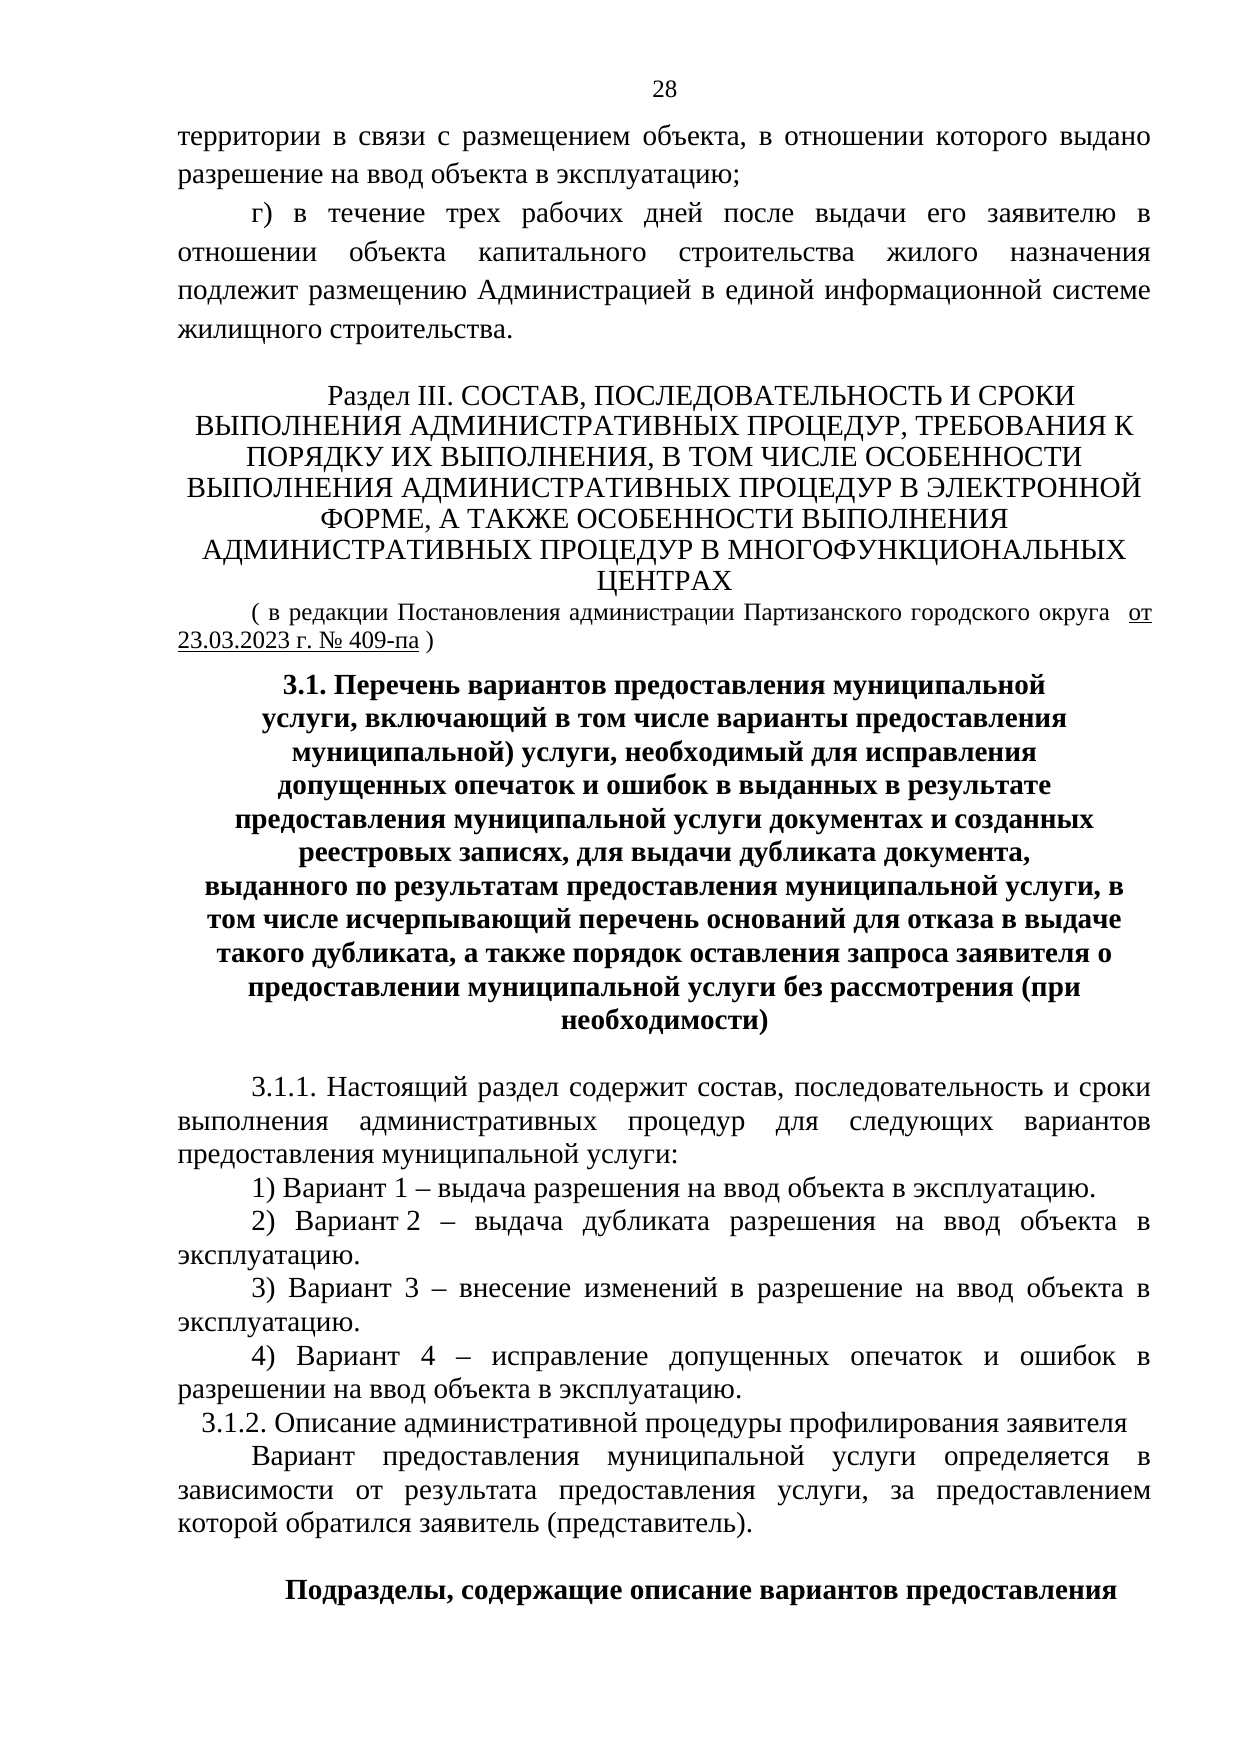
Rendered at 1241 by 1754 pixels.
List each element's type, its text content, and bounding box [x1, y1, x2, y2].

text выданного по результатам предоставления муниципальной услуги, в том числе исчерпывающий перечень оснований для отказа в выдаче такого дубликата, а также порядок оставления запроса заявителя о предоставлении муниципальной услуги без рассмотрения (при необходимости) [177, 868, 1152, 1036]
text Подразделы, содержащие описание вариантов предоставления [177, 1572, 1152, 1606]
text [177, 118, 1152, 190]
text 2) Вариант 2 – выдача дубликата разрешения на ввод объекта в эксплуатацию. [177, 1203, 1152, 1271]
text Раздел III. СОСТАВ, ПОСЛЕДОВАТЕЛЬНОСТЬ И СРОКИ ВЫПОЛНЕНИЯ АДМИНИСТРАТИВНЫХ ПРОЦЕДУР, ТРЕБОВАНИЯ К ПОРЯДКУ ИХ ВЫПОЛНЕНИЯ, В ТОМ ЧИСЛЕ ОСОБЕННОСТИ ВЫПОЛНЕНИЯ АДМИНИСТРАТИВНЫХ ПРОЦЕДУР В ЭЛЕКТРОННОЙ ФОРМЕ, А ТАКЖЕ ОСОБЕННОСТИ ВЫПОЛНЕНИЯ АДМИНИСТРАТИВНЫХ ПРОЦЕДУР В МНОГОФУНКЦИОНАЛЬНЫХ ЦЕНТРАХ [177, 380, 1152, 597]
text 3) Вариант 3 – внесение изменений в разрешение на ввод объекта в эксплуатацию. [177, 1271, 1152, 1338]
text 1) Вариант 1 – выдача разрешения на ввод объекта в эксплуатацию. [177, 1170, 1152, 1203]
text муниципальной) услуги, необходимый для исправления [177, 734, 1152, 767]
text 3.1.2. Описание административной процедуры профилирования заявителя [177, 1405, 1152, 1438]
text допущенных опечаток и ошибок в выданных в результате [177, 767, 1152, 801]
text услуги, включающий в том числе варианты предоставления [177, 700, 1152, 734]
text 4) Вариант 4 – исправление допущенных опечаток и ошибок в разрешении на ввод объекта в эксплуатацию. [177, 1338, 1152, 1405]
text Вариант предоставления муниципальной услуги определяется в зависимости от результата предоставления услуги, за предоставлением которой обратился заявитель (представитель). [177, 1438, 1152, 1539]
text 3.1. Перечень вариантов предоставления муниципальной [177, 667, 1152, 700]
text предоставления муниципальной услуги документах и созданных реестровых записях, для выдачи дубликата документа, [177, 801, 1152, 868]
text г) в течение трех рабочих дней после выдачи его заявителю в отношении объекта капитального строительства жилого назначения подлежит размещению Администрацией в единой информационной системе жилищного строительства. [177, 195, 1152, 344]
text 3.1.1. Настоящий раздел содержит состав, последовательность и сроки выполнения административных процедур для следующих вариантов предоставления муниципальной услуги: [177, 1069, 1152, 1170]
text ( в редакции Постановления администрации Партизанского городского округа от 23.03.2023 г. № 409-па ) [177, 597, 1152, 654]
